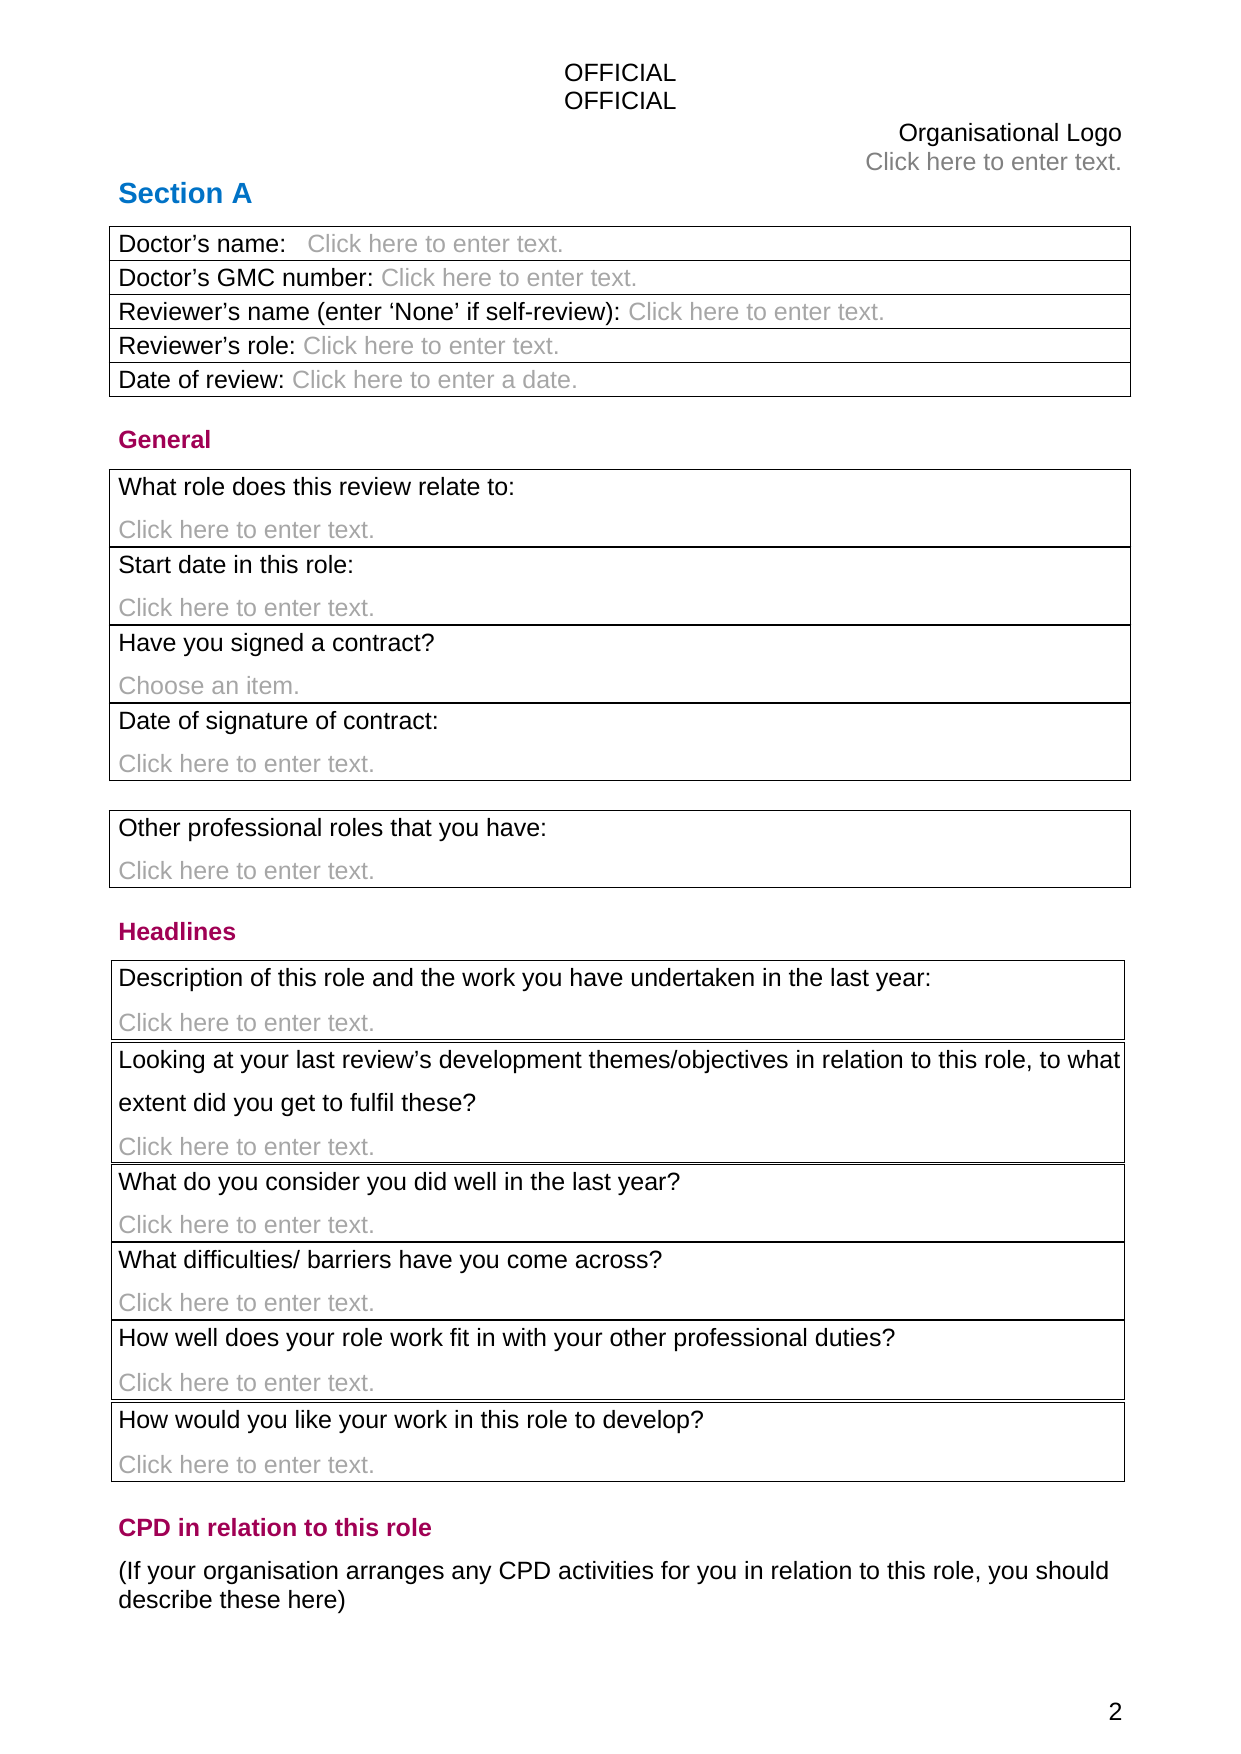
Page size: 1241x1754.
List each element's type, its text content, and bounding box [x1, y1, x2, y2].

text Doctor’s name: [110, 227, 1130, 260]
text Date of signature of contract: [110, 704, 1130, 735]
text Other professional roles that you have: [110, 811, 1130, 842]
text How well does your role work fit in with your other professional duties? [112, 1321, 1124, 1352]
text Reviewer’s name (enter ‘None’ if self-review): [110, 295, 1130, 328]
text Doctor’s GMC number: [110, 261, 1130, 294]
text Reviewer’s role: [110, 329, 1130, 362]
text Section A [118, 176, 1122, 209]
text CPD in relation to this role [118, 1513, 1122, 1542]
text Looking at your last review’s development themes/objectives in relation to this role, to what extent did you get to fulfil these? [112, 1043, 1124, 1117]
text General [118, 426, 1122, 454]
text Start date in this role: [110, 548, 1130, 579]
text How would you like your work in this role to develop? [112, 1403, 1124, 1434]
text Description of this role and the work you have undertaken in the last year: [112, 961, 1124, 992]
text What role does this review relate to: [110, 470, 1130, 501]
text What difficulties/ barriers have you come across? [112, 1243, 1124, 1273]
text Have you signed a contract? [110, 626, 1130, 657]
text Date of review: [110, 363, 1130, 396]
text Headlines [118, 917, 1122, 946]
text (If your organisation arranges any CPD activities for you in relation to this role, you should describe these here) [118, 1556, 1122, 1614]
text What do you consider you did well in the last year? [112, 1165, 1124, 1195]
